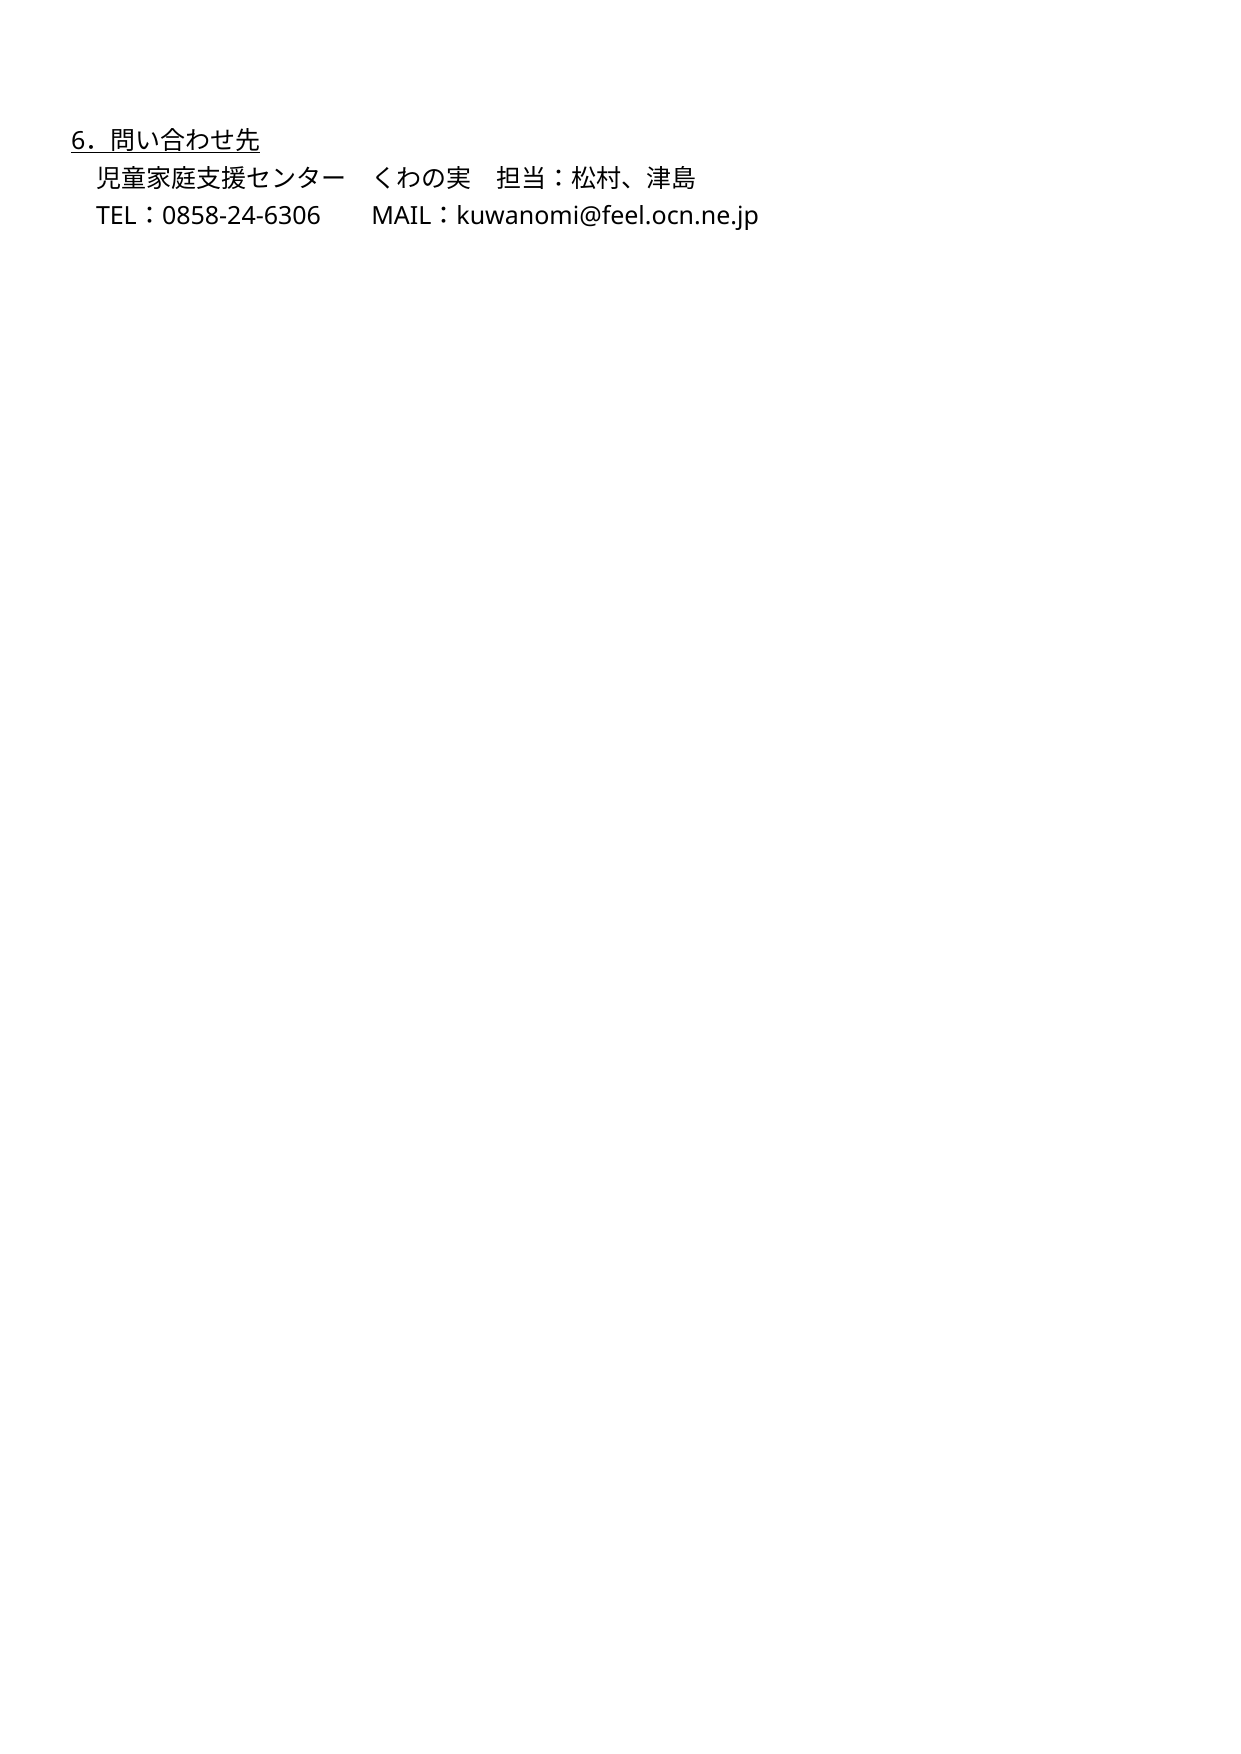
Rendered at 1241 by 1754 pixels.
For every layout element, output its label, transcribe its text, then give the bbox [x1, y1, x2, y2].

text 6．問い合わせ先 [71, 120, 1181, 157]
text TEL：0858-24-6306 MAIL：kuwanomi@feel.ocn.ne.jp [71, 195, 1181, 232]
text 児童家庭支援センター くわの実 担当：松村、津島 [71, 157, 1181, 195]
